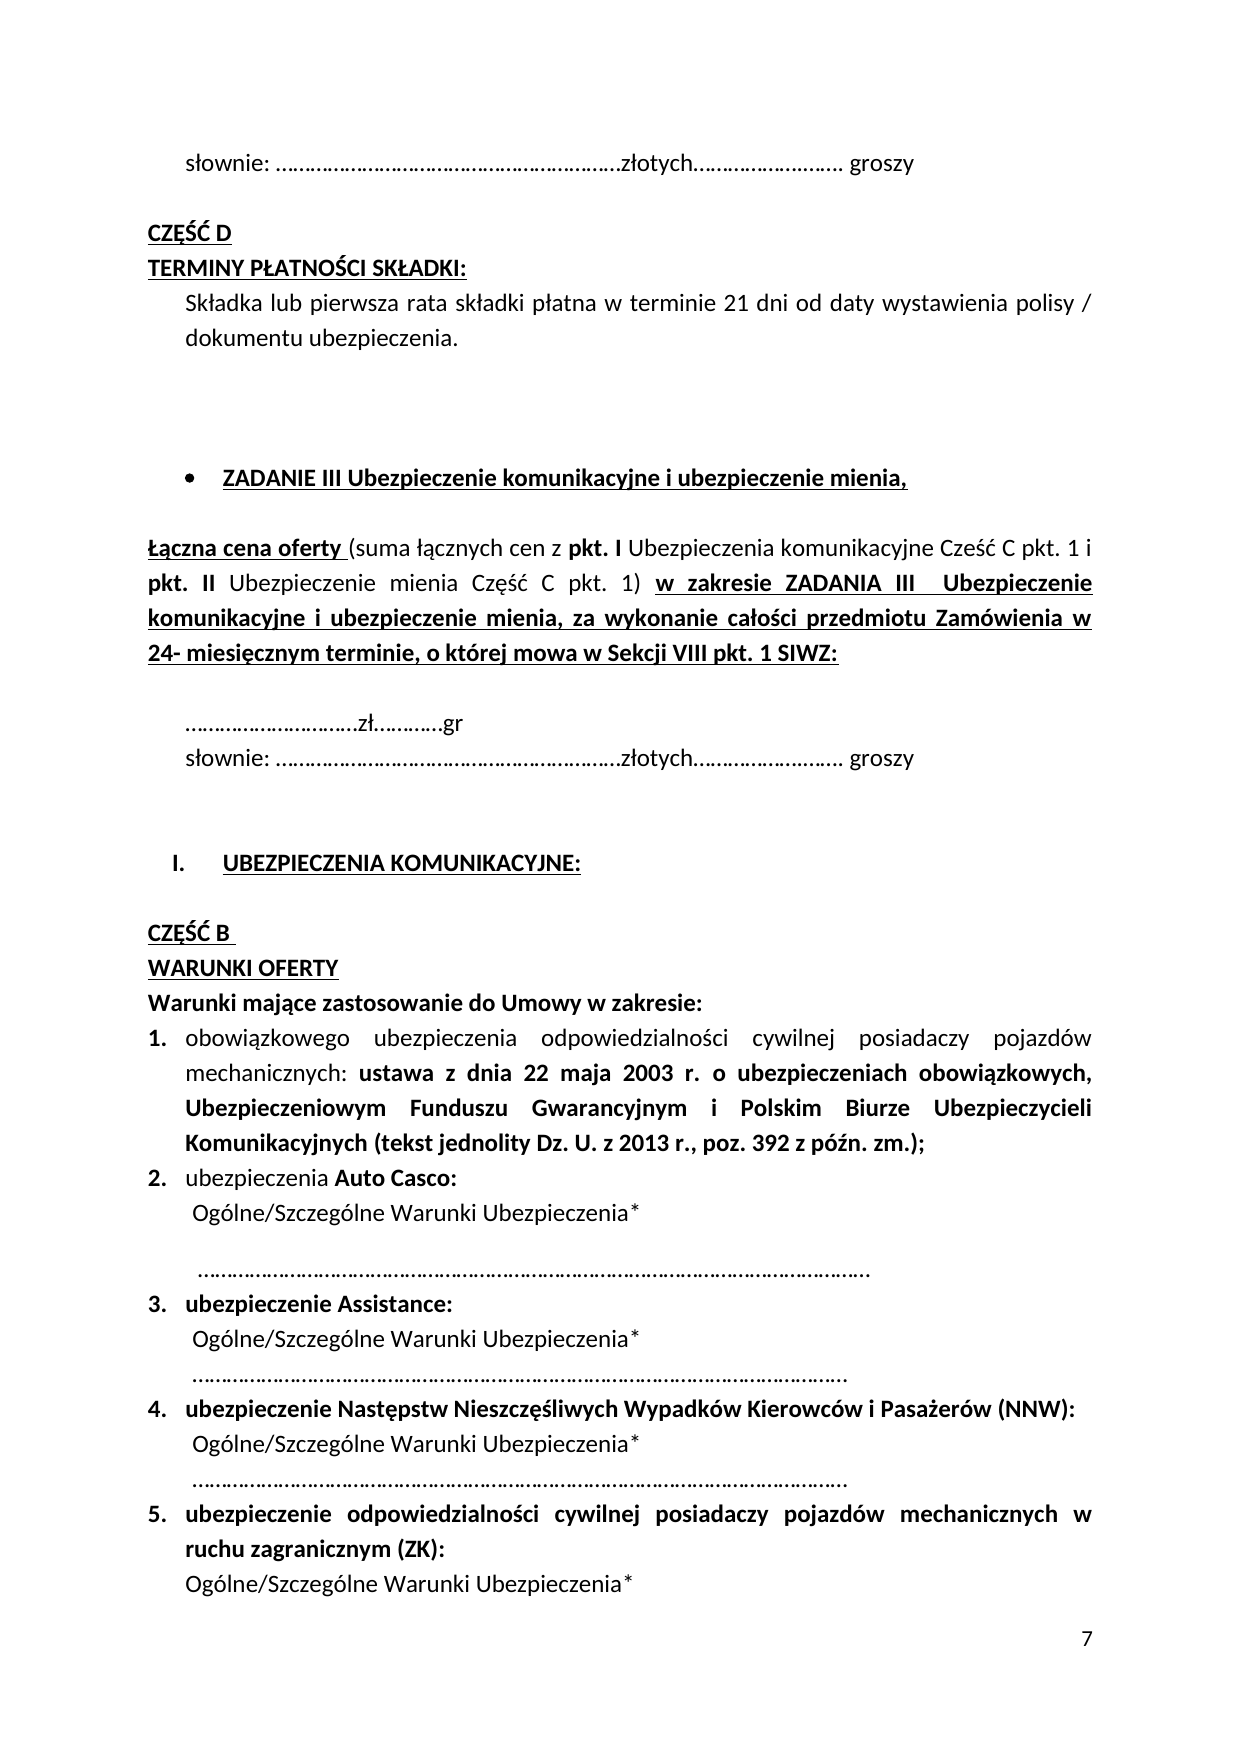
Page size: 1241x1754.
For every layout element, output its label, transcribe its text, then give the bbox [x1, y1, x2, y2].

list UBEZPIECZENIA KOMUNIKACYJNE: [185, 848, 1093, 878]
list Ogólne/Szczególne Warunki Ubezpieczenia* [185, 1323, 1093, 1354]
text ……………………………………………………………………………………………………… [192, 1253, 1093, 1284]
list ZADANIE III Ubezpieczenie komunikacyjne i ubezpieczenie mienia, [185, 463, 1093, 493]
list Ogólne/Szczególne Warunki Ubezpieczenia* [185, 1428, 1093, 1459]
list ubezpieczenie odpowiedzialności cywilnej posiadaczy pojazdów mechanicznych w ruchu zagranicznym (ZK): [148, 1498, 1093, 1564]
list ubezpieczenie Assistance: [148, 1288, 1093, 1319]
text słownie: ……………………………………………………złotych……………….……. groszy [185, 743, 1093, 773]
list ubezpieczenie Następstw Nieszczęśliwych Wypadków Kierowców i Pasażerów (NNW): [148, 1393, 1093, 1424]
list Ogólne/Szczególne Warunki Ubezpieczenia* [185, 1568, 1093, 1599]
text Łączna cena oferty (suma łącznych cen z pkt. I Ubezpieczenia komunikacyjne Cześć C pkt. 1 i pkt. II Ubezpieczenie mienia Część C pkt. 1) w zakresie ZADANIA III Ubezpieczenie komunikacyjne i ubezpieczenie mienia, za wykonanie całości przedmiotu Zamówienia w 24- miesięcznym terminie, o której mowa w Sekcji VIII pkt. 1 SIWZ: [148, 533, 1093, 668]
list obowiązkowego ubezpieczenia odpowiedzialności cywilnej posiadaczy pojazdów mechanicznych: ustawa z dnia 22 maja 2003 r. o ubezpieczeniach obowiązkowych, Ubezpieczeniowym Funduszu Gwarancyjnym i Polskim Biurze Ubezpieczycieli Komunikacyjnych (tekst jednolity Dz. U. z 2013 r., poz. 392 z późn. zm.); [148, 1023, 1093, 1158]
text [185, 148, 1093, 178]
text Ogólne/Szczególne Warunki Ubezpieczenia* [192, 1198, 1093, 1228]
text TERMINY PŁATNOŚCI SKŁADKI: [148, 253, 1093, 283]
text …………………………zł…………gr [185, 708, 1093, 738]
text Warunki mające zastosowanie do Umowy w zakresie: [148, 988, 1093, 1018]
text CZĘŚĆ B [148, 918, 1093, 948]
list …………………………………………………………………………………………………… [185, 1463, 1093, 1494]
list …………………………………………………………………………………………………… [185, 1358, 1093, 1389]
text CZĘŚĆ D [148, 218, 1093, 248]
text WARUNKI OFERTY [148, 953, 1093, 983]
list Składka lub pierwsza rata składki płatna w terminie 21 dni od daty wystawienia polisy / dokumentu ubezpieczenia. [185, 288, 1093, 353]
list ubezpieczenia Auto Casco: [148, 1163, 1093, 1193]
